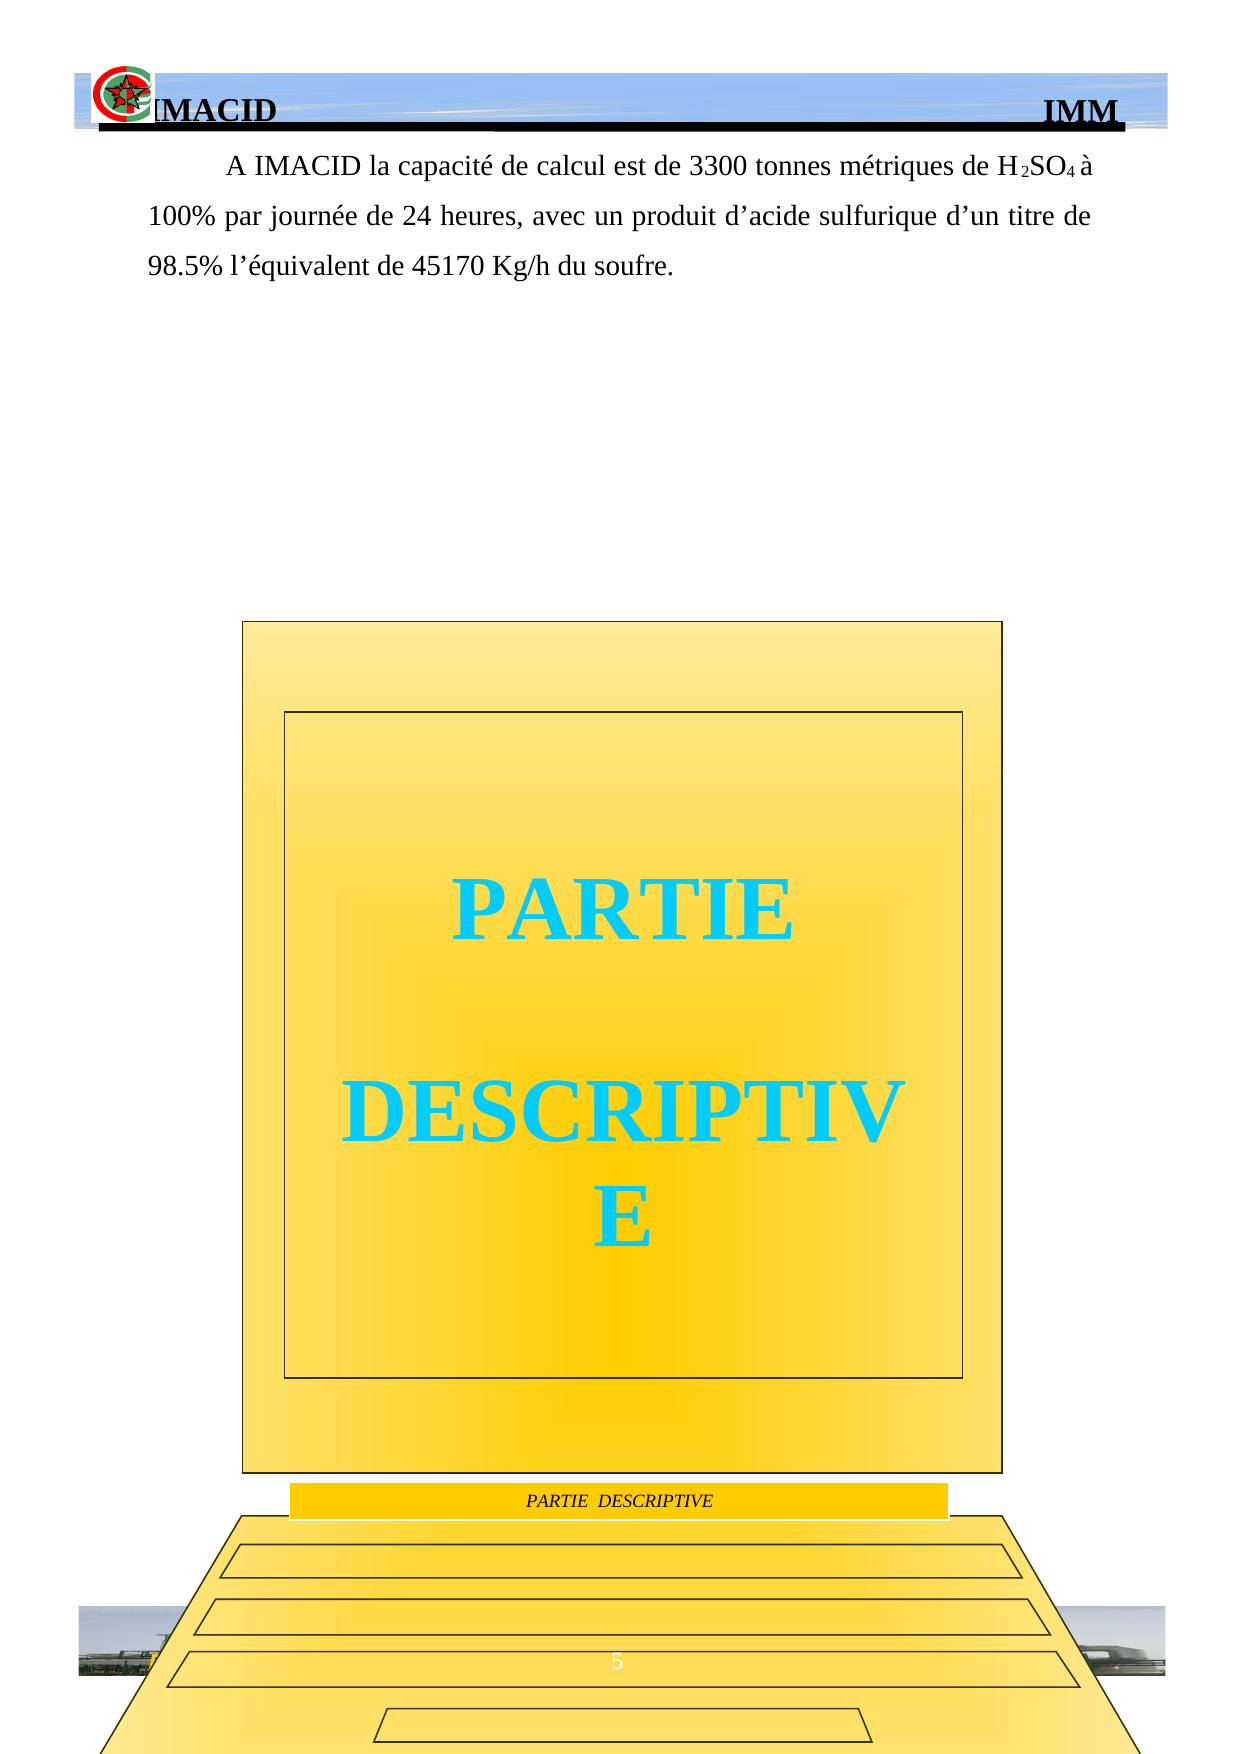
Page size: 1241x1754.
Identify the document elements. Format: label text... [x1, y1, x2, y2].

picture [78, 1606, 186, 1676]
picture [1102, 104, 1110, 122]
picture [74, 65, 1168, 129]
text A IMACID la capacité de calcul est de 3300 tonnes métriques de H2SO4 à 100% par journée de 24 heures, avec un produit d’acide sulfurique d’un titre de 98.5% l’équivalent de 45170 Kg/h du soufre. [148, 148, 1093, 282]
picture [1060, 104, 1068, 122]
picture [1070, 104, 1078, 122]
picture [1056, 1606, 1166, 1676]
picture [1092, 104, 1100, 122]
